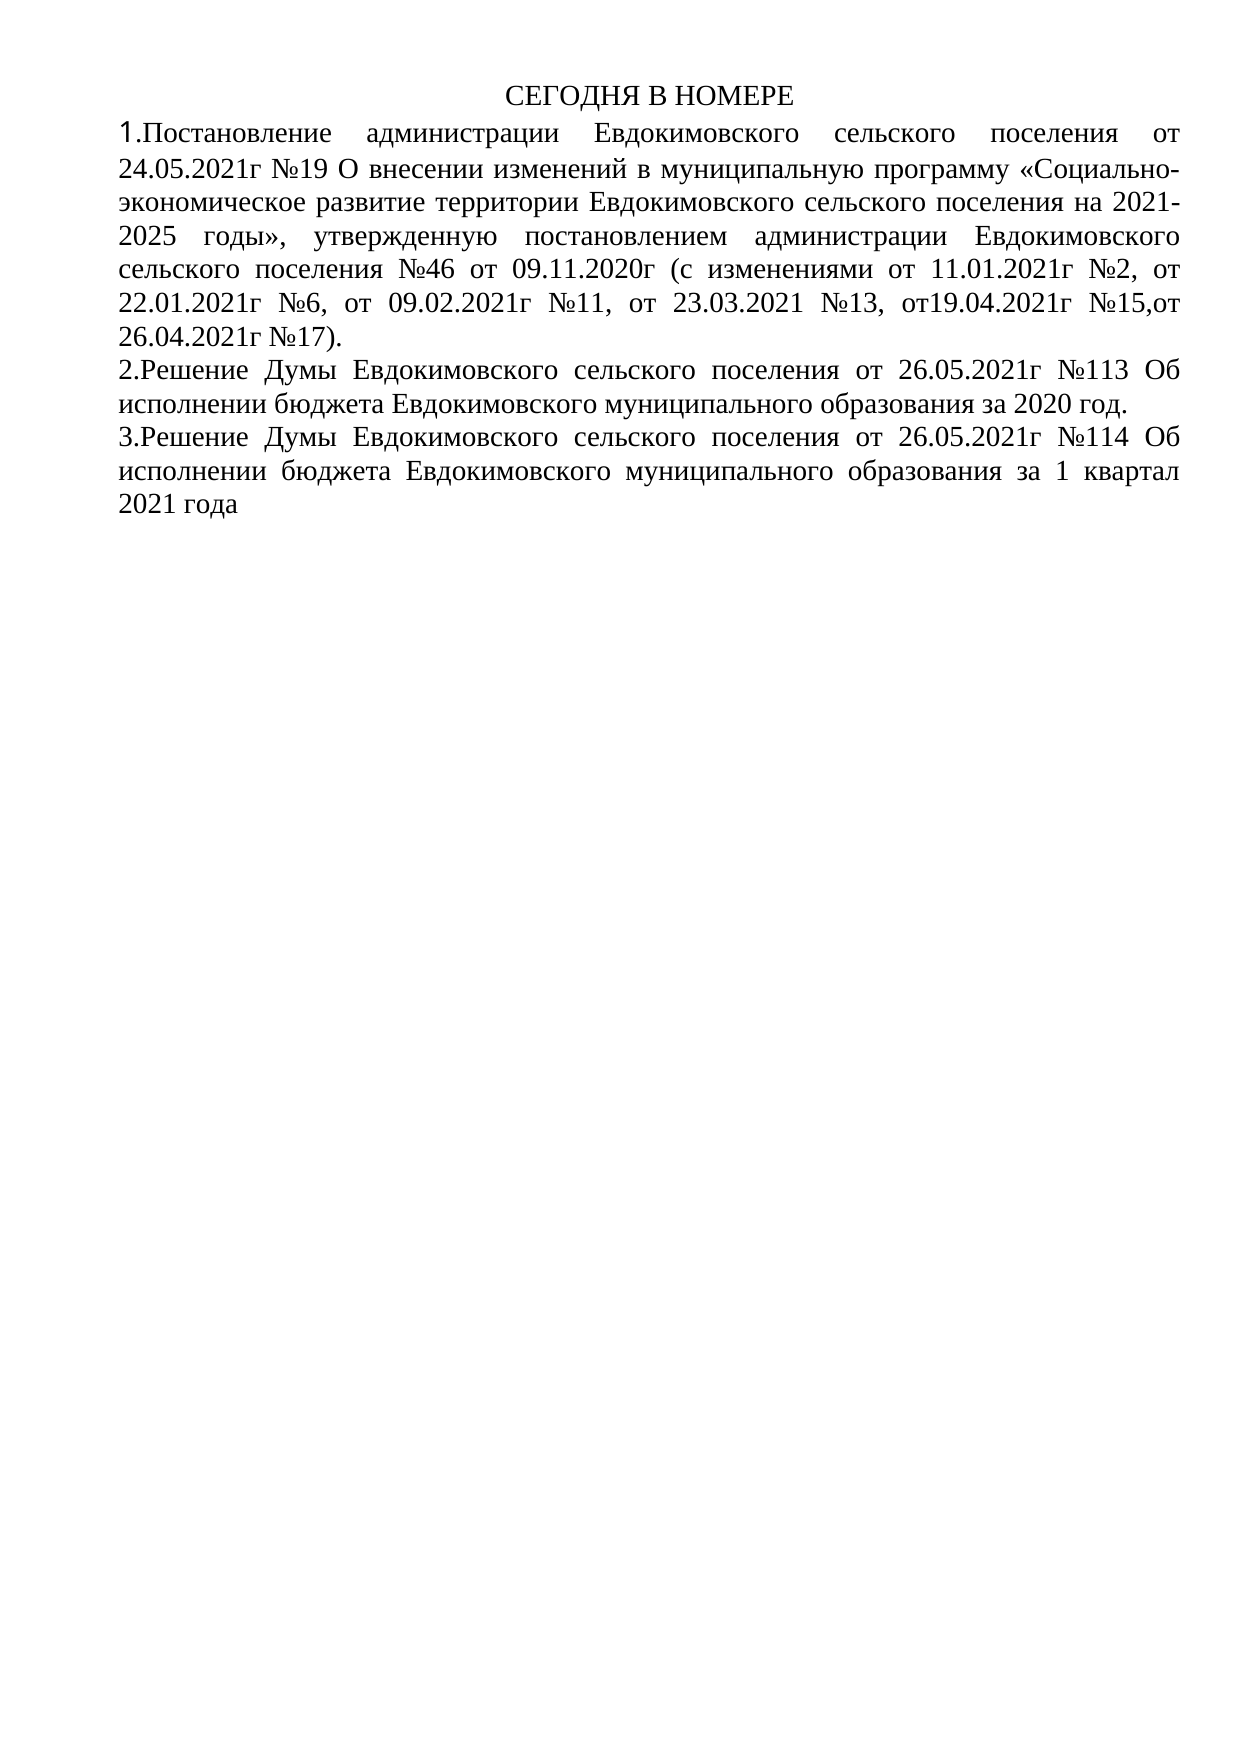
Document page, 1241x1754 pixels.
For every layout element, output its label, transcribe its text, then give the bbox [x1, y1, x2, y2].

text 1.Постановление администрации Евдокимовского сельского поселения от 24.05.2021г №19 О внесении изменений в муниципальную программу «Социально-экономическое развитие территории Евдокимовского сельского поселения на 2021-2025 годы», утвержденную постановлением администрации Евдокимовского сельского поселения №46 от 09.11.2020г (с изменениями от 11.01.2021г №2, от 22.01.2021г №6, от 09.02.2021г №11, от 23.03.2021 №13, от19.04.2021г №15,от 26.04.2021г №17). [118, 111, 1181, 352]
text 2.Решение Думы Евдокимовского сельского поселения от 26.05.2021г №113 Об исполнении бюджета Евдокимовского муниципального образования за 2020 год. [118, 352, 1181, 419]
text СЕГОДНЯ В НОМЕРЕ [118, 78, 1181, 111]
text 3.Решение Думы Евдокимовского сельского поселения от 26.05.2021г №114 Об исполнении бюджета Евдокимовского муниципального образования за 1 квартал 2021 года [118, 419, 1181, 520]
